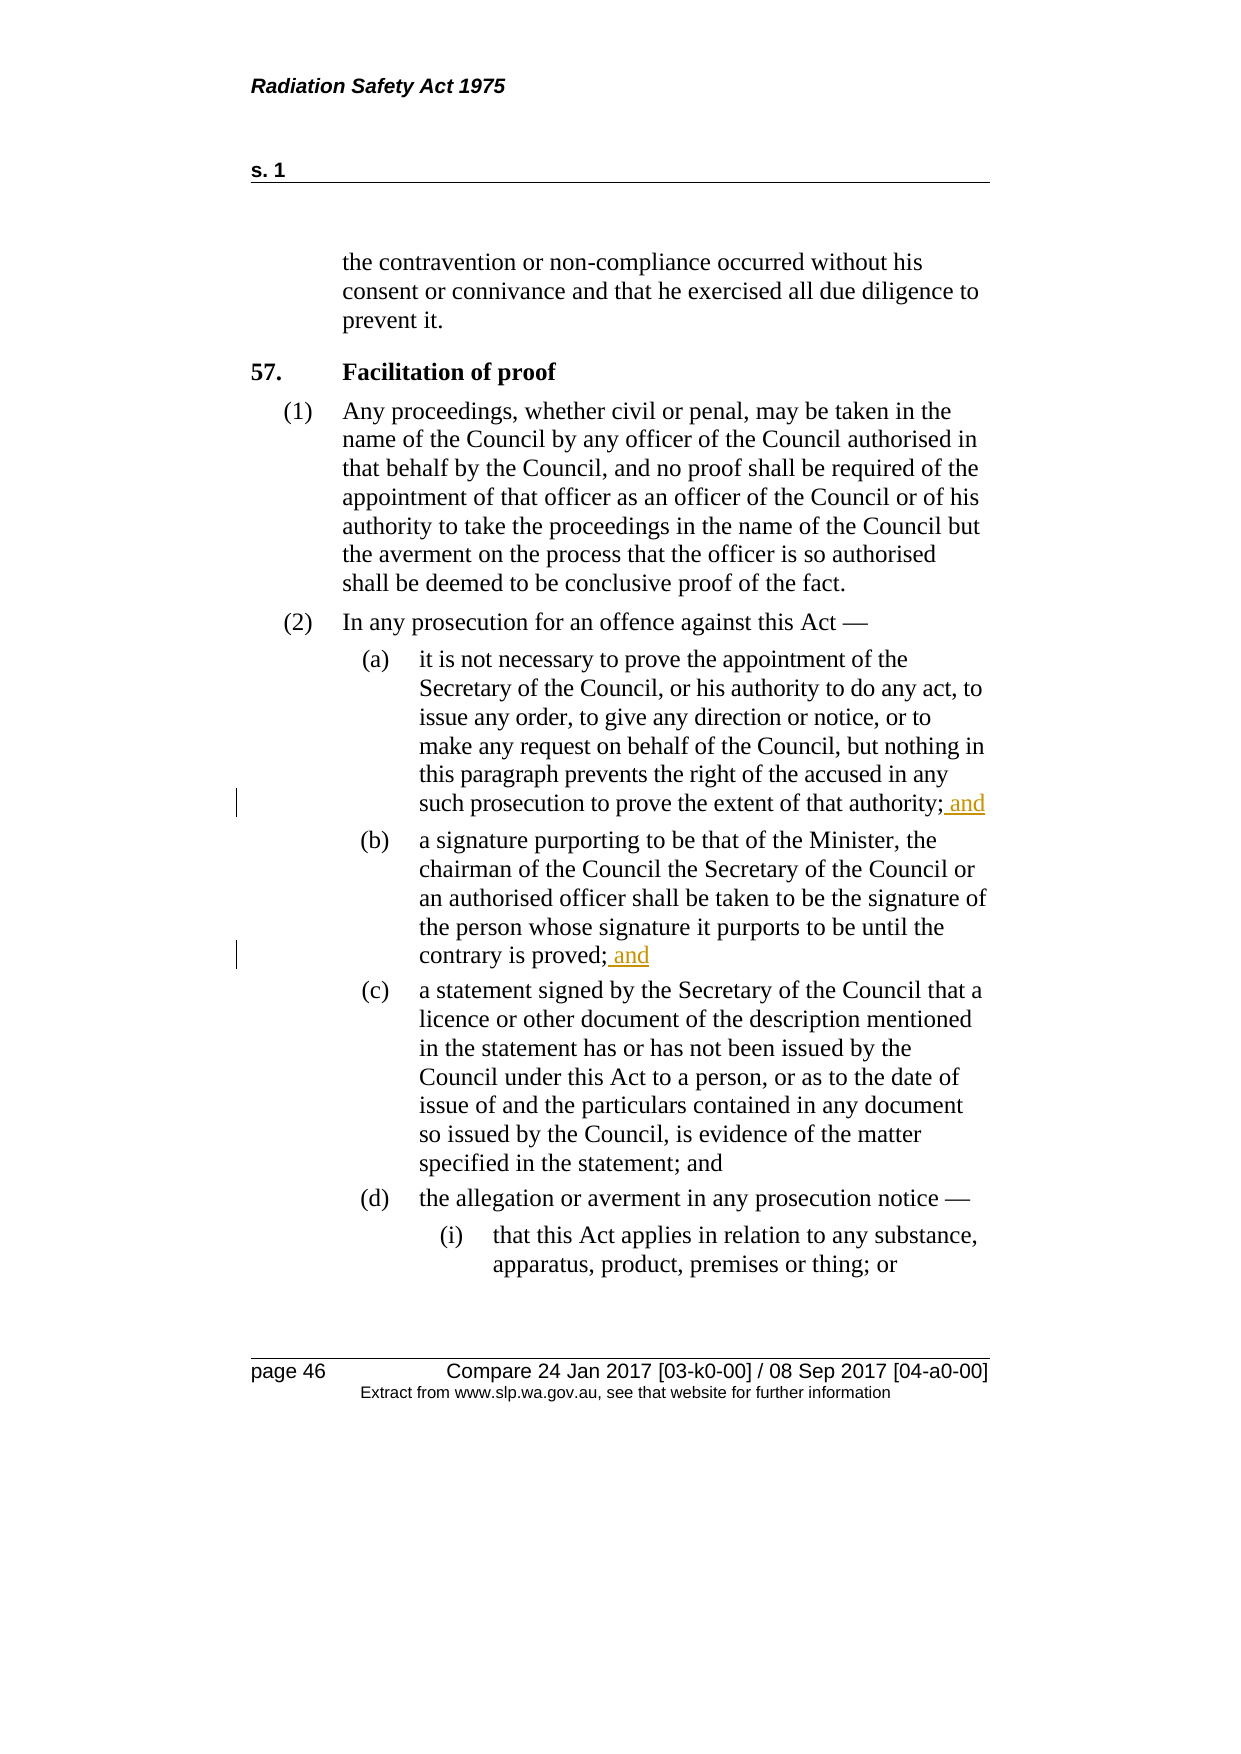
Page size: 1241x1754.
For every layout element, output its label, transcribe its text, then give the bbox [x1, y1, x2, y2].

text (b) a signature purporting to be that of the Minister, the chairman of the Council the Secretary of the Council or an authorised officer shall be taken to be the signature of the person whose signature it purports to be until the contrary is proved; [251, 825, 990, 969]
text (c) a statement signed by the Secretary of the Council that a licence or other document of the description mentioned in the statement has or has not been issued by the Council under this Act to a person, or as to the date of issue of and the particulars contained in any document so issued by the Council, is evidence of the matter specified in the statement; and [251, 975, 990, 1177]
text (2) In any prosecution for an offence against this Act — [251, 607, 990, 636]
text (a) it is not necessary to prove the appointment of the Secretary of the Council, or his authority to do any act, to issue any order, to give any direction or notice, or to make any request on behalf of the Council, but nothing in this paragraph prevents the right of the accused in any such prosecution to prove the extent of that authority; [251, 644, 990, 817]
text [251, 247, 990, 334]
text (i) that this Act applies in relation to any substance, apparatus, product, premises or thing; or [251, 1220, 990, 1277]
text (d) the allegation or averment in any prosecution notice — [251, 1183, 990, 1212]
text (1) Any proceedings, whether civil or penal, may be taken in the name of the Council by any officer of the Council authorised in that behalf by the Council, and no proof shall be required of the appointment of that officer as an officer of the Council or of his authority to take the proceedings in the name of the Council but the averment on the process that the officer is so authorised shall be deemed to be conclusive proof of the fact. [251, 396, 990, 597]
subtitle 57. Facilitation of proof [251, 357, 990, 385]
